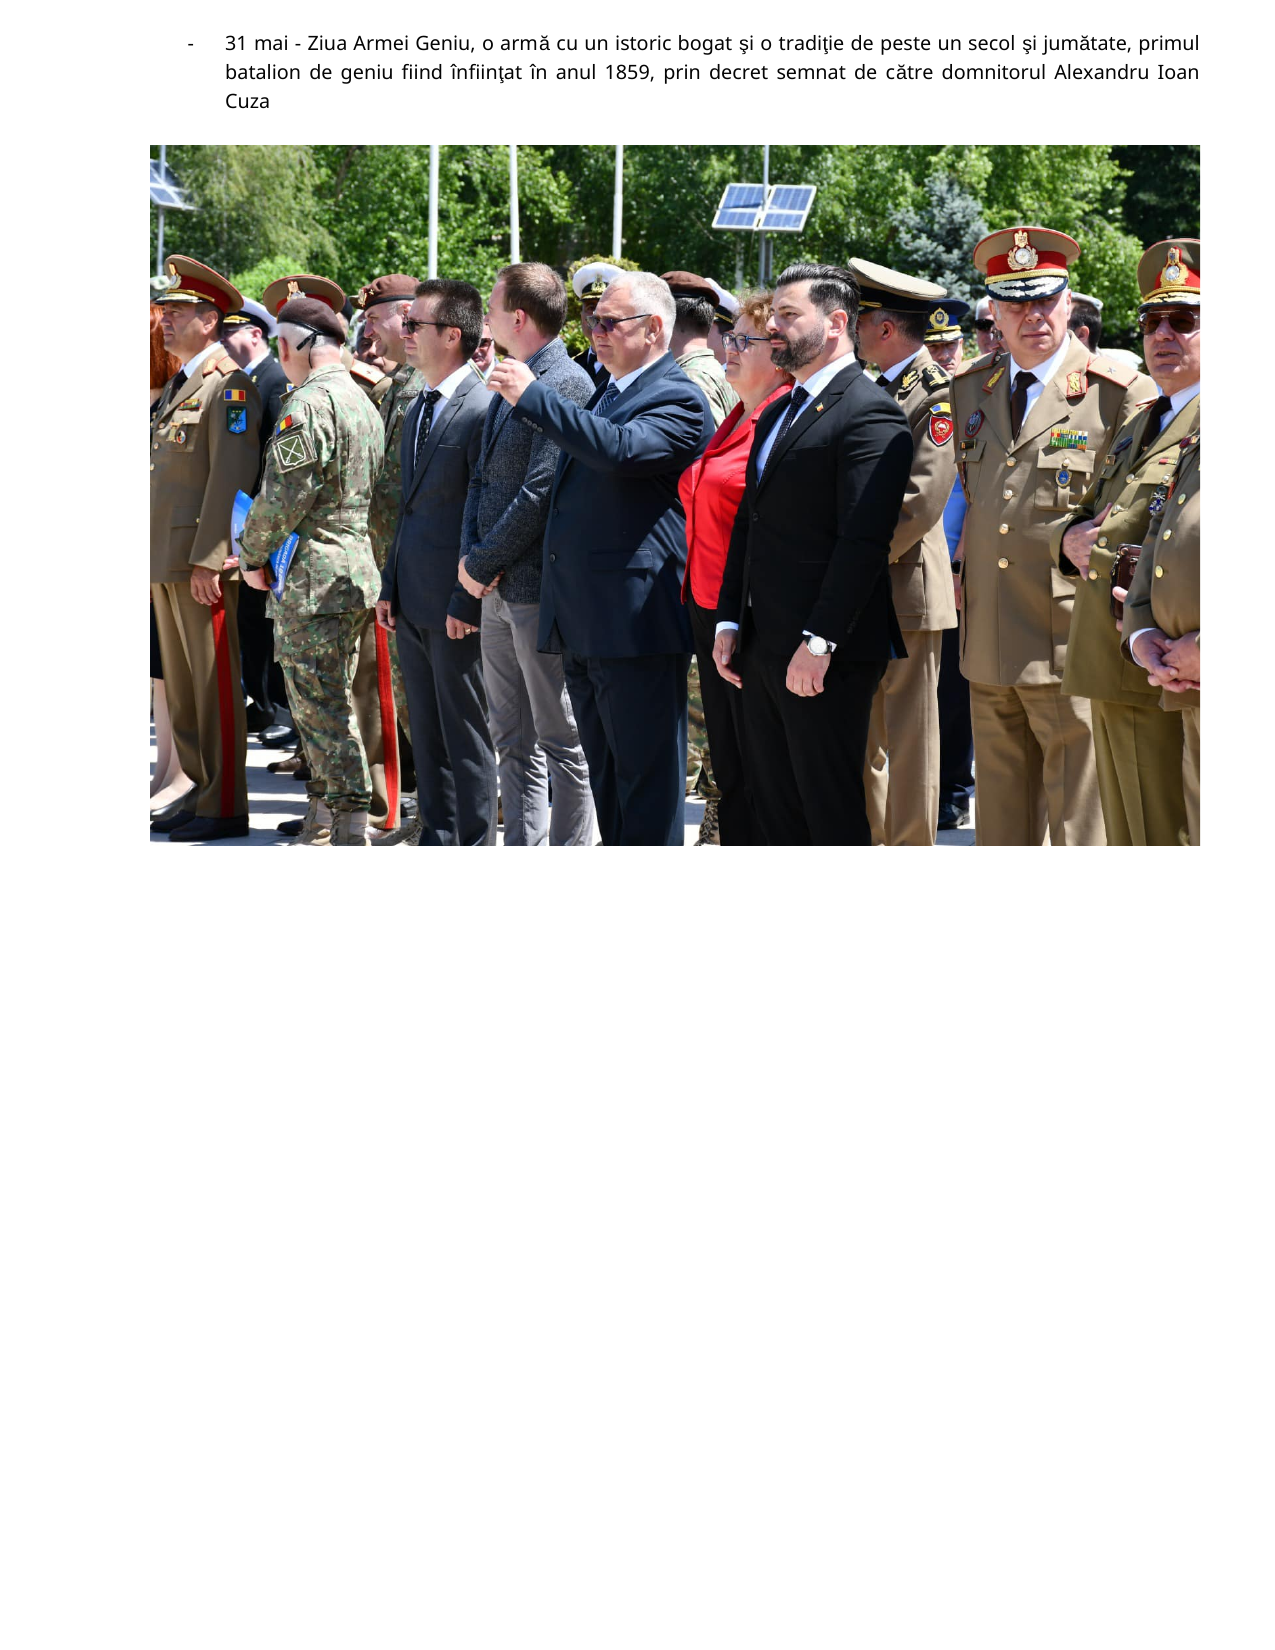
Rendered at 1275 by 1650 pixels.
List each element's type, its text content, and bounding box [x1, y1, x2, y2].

picture [150, 145, 1200, 846]
list 31 mai - Ziua Armei Geniu, o armă cu un istoric bogat şi o tradiţie de peste un secol şi jumătate, primul batalion de geniu fiind înfiinţat în anul 1859, prin decret semnat de către domnitorul Alexandru Ioan Cuza [187, 29, 1200, 115]
